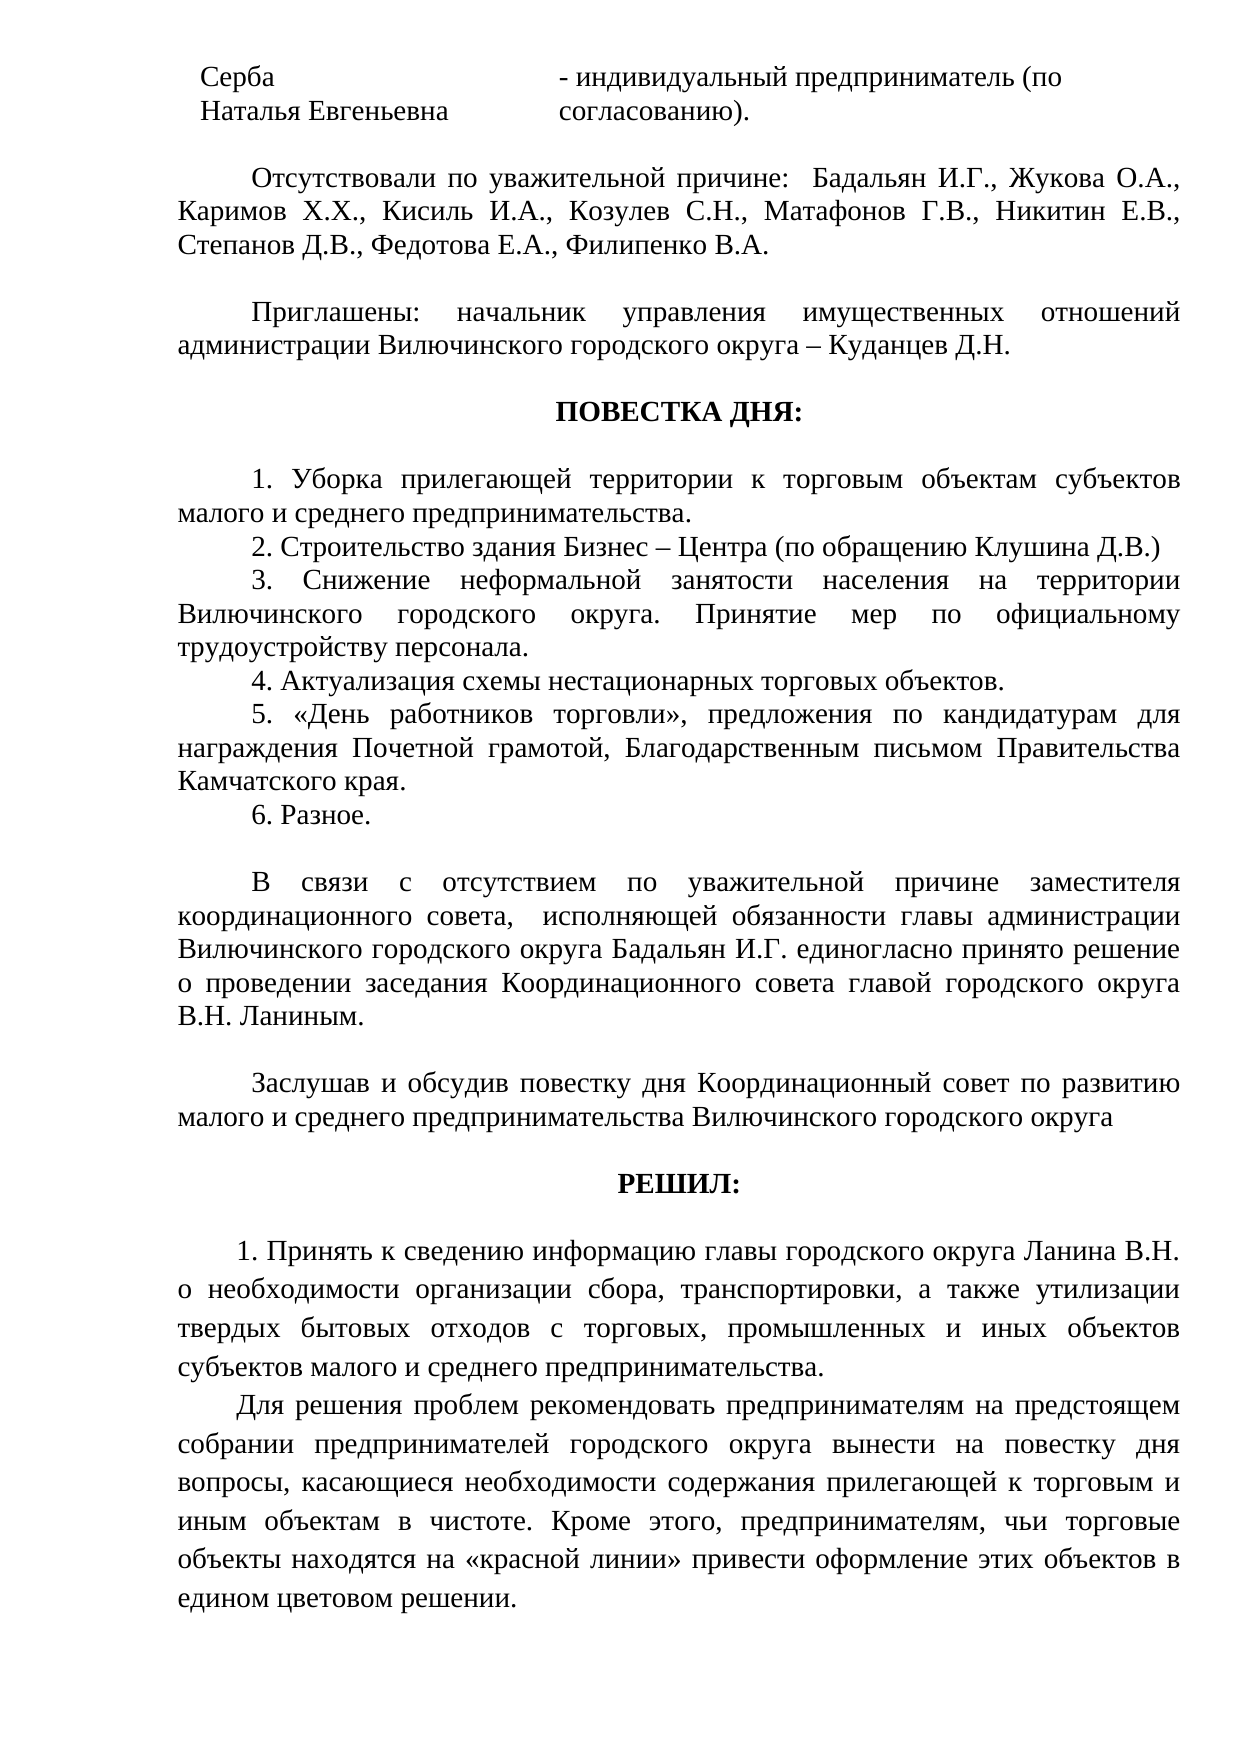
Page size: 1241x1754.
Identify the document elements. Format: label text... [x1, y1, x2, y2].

text 1. Уборка прилегающей территории к торговым объектам субъектов малого и среднего предпринимательства. [177, 462, 1181, 529]
text ПОВЕСТКА ДНЯ: [177, 394, 1181, 428]
text 4. Актуализация схемы нестационарных торговых объектов. [177, 663, 1181, 696]
text РЕШИл: [177, 1166, 1181, 1199]
table_header Присутствовали: [166, 59, 1192, 160]
text 3. Снижение неформальной занятости населения на территории Вилючинского городского округа. Принятие мер по официальному трудоустройству персонала. [177, 562, 1181, 663]
text Отсутствовали по уважительной причине: Бадальян И.Г., Жукова О.А., Каримов Х.Х., Кисиль И.А., Козулев С.Н., Матафонов Г.В., Никитин Е.В., Степанов Д.В., Федотова Е.А., Филипенко В.А. [177, 160, 1181, 260]
text Для решения проблем рекомендовать предпринимателям на предстоящем собрании предпринимателей городского округа вынести на повестку дня вопросы, касающиеся необходимости содержания прилегающей к торговым и иным объектам в чистоте. Кроме этого, предпринимателям, чьи торговые объекты находятся на «красной линии» привести оформление этих объектов в едином цветовом решении. [177, 1387, 1181, 1613]
text 5. «День работников торговли», предложения по кандидатурам для награждения Почетной грамотой, Благодарственным письмом Правительства Камчатского края. [177, 696, 1181, 797]
text Приглашены: начальник управления имущественных отношений администрации Вилючинского городского округа – Куданцев Д.Н. [177, 294, 1181, 361]
text В связи с отсутствием по уважительной причине заместителя координационного совета, исполняющей обязанности главы администрации Вилючинского городского округа Бадальян И.Г. единогласно принято решение о проведении заседания Координационного совета главой городского округа В.Н. Ланиным. [177, 864, 1181, 1032]
text Заслушав и обсудив повестку дня Координационный совет по развитию малого и среднего предпринимательства Вилючинского городского округа [177, 1065, 1181, 1132]
text 6. Разное. [177, 797, 1181, 831]
text 2. Строительство здания Бизнес – Центра (по обращению Клушина Д.В.) [177, 529, 1181, 562]
text 1. Принять к сведению информацию главы городского округа Ланина В.Н. о необходимости организации сбора, транспортировки, а также утилизации твердых бытовых отходов с торговых, промышленных и иных объектов субъектов малого и среднего предпринимательства. [177, 1233, 1181, 1382]
